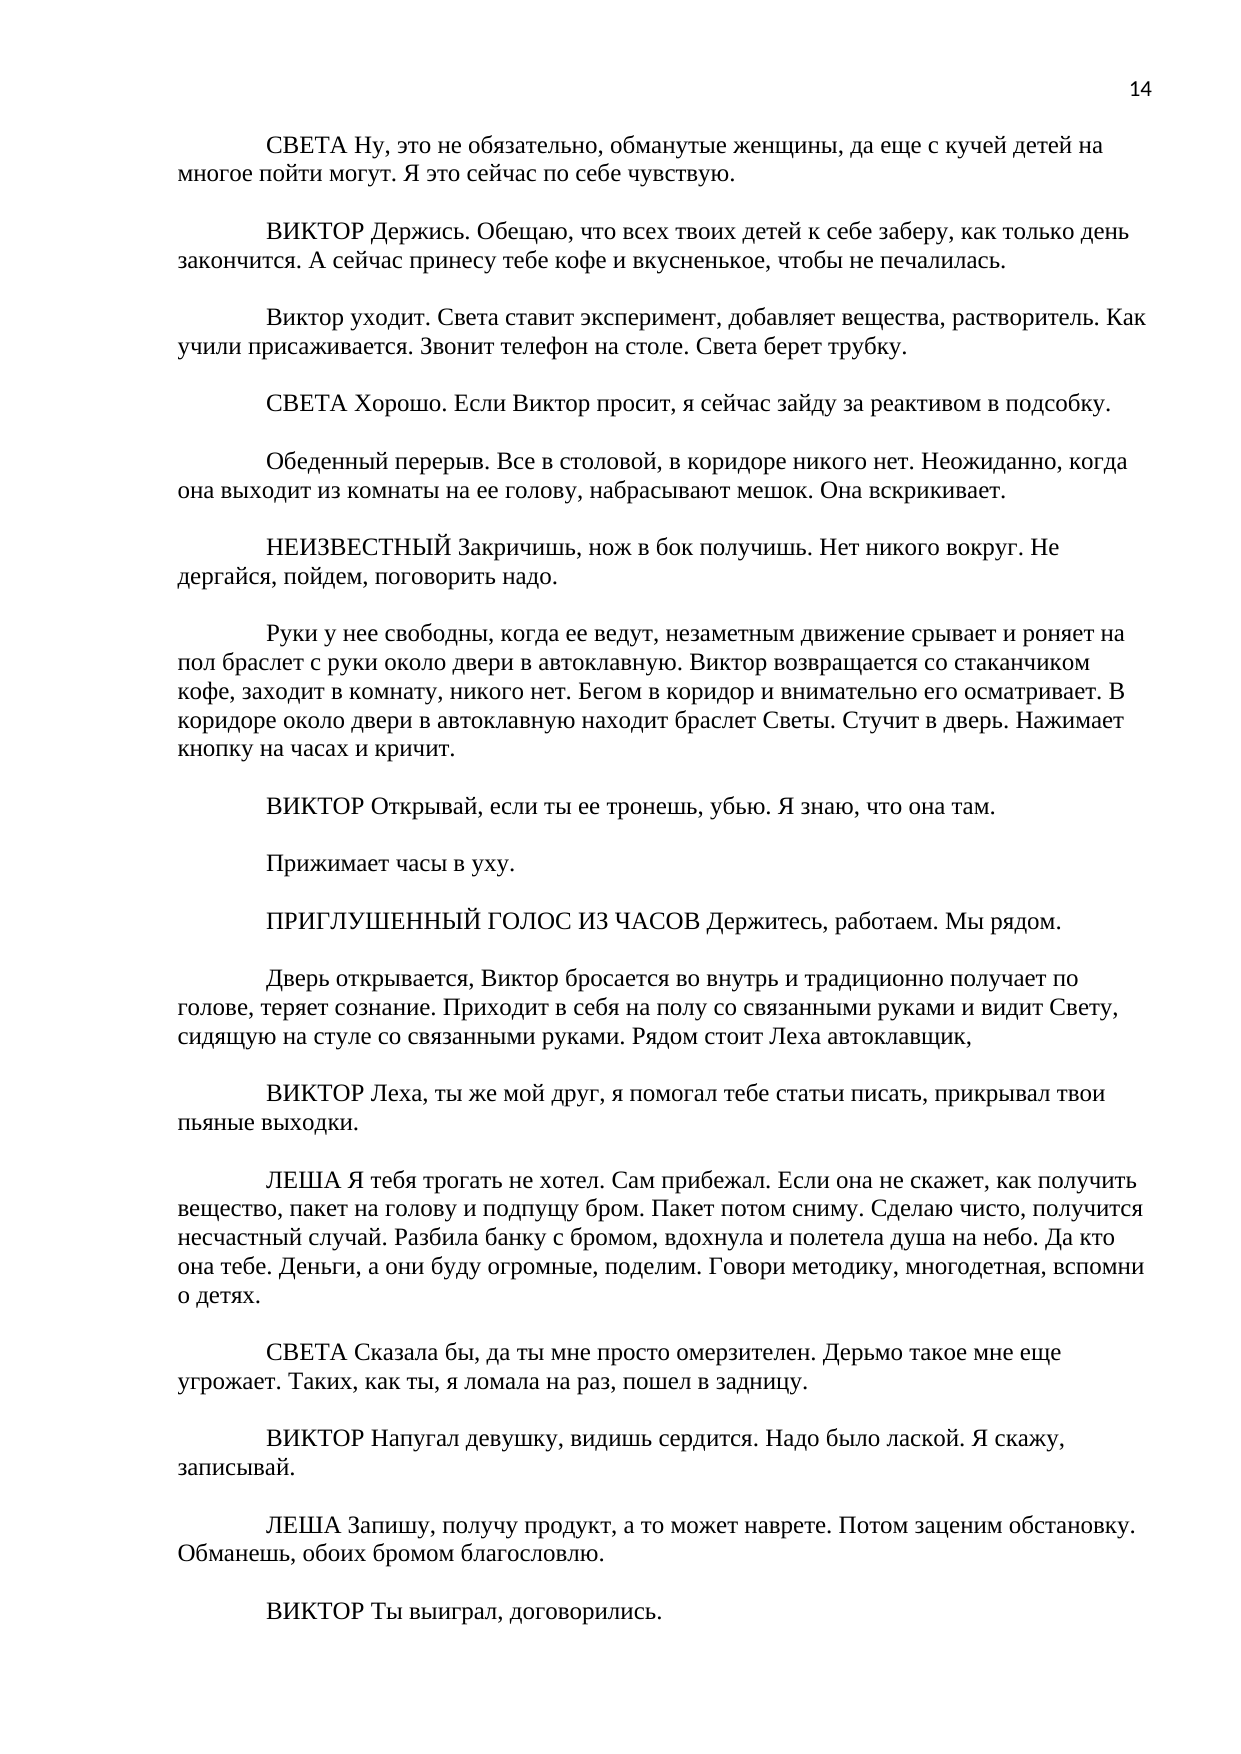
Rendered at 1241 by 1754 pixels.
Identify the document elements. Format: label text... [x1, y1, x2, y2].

text СВЕТА Ну, это не обязательно, обманутые женщины, да еще с кучей детей на многое пойти могут. Я это сейчас по себе чувствую. [177, 130, 1152, 187]
text ЛЕША Запишу, получу продукт, а то может наврете. Потом заценим обстановку. Обманешь, обоих бромом благословлю. [177, 1510, 1152, 1567]
text СВЕТА Сказала бы, да ты мне просто омерзителен. Дерьмо такое мне еще угрожает. Таких, как ты, я ломала на раз, пошел в задницу. [177, 1337, 1152, 1395]
text Руки у нее свободны, когда ее ведут, незаметным движение срывает и роняет на пол браслет с руки около двери в автоклавную. Виктор возвращается со стаканчиком кофе, заходит в комнату, никого нет. Бегом в коридор и внимательно его осматривает. В коридоре около двери в автоклавную находит браслет Светы. Стучит в дверь. Нажимает кнопку на часах и кричит. [177, 618, 1152, 762]
text ПРИГЛУШЕННЫЙ ГОЛОС ИЗ ЧАСОВ Держитесь, работаем. Мы рядом. [177, 906, 1152, 935]
text Прижимает часы в уху. [177, 848, 1152, 877]
text ЛЕША Я тебя трогать не хотел. Сам прибежал. Если она не скажет, как получить вещество, пакет на голову и подпущу бром. Пакет потом сниму. Сделаю чисто, получится несчастный случай. Разбила банку с бромом, вдохнула и полетела душа на небо. Да кто она тебе. Деньги, а они буду огромные, поделим. Говори методику, многодетная, вспомни о детях. [177, 1165, 1152, 1308]
text ВИКТОР Ты выиграл, договорились. [177, 1596, 1152, 1625]
text СВЕТА Хорошо. Если Виктор просит, я сейчас зайду за реактивом в подсобку. [177, 388, 1152, 417]
text Дверь открывается, Виктор бросается во внутрь и традиционно получает по голове, теряет сознание. Приходит в себя на полу со связанными руками и видит Свету, сидящую на стуле со связанными руками. Рядом стоит Леха автоклавщик, [177, 963, 1152, 1050]
text НЕИЗВЕСТНЫЙ Закричишь, нож в бок получишь. Нет никого вокруг. Не дергайся, пойдем, поговорить надо. [177, 532, 1152, 590]
text ВИКТОР Держись. Обещаю, что всех твоих детей к себе заберу, как только день закончится. А сейчас принесу тебе кофе и вкусненькое, чтобы не печалилась. [177, 216, 1152, 273]
text ВИКТОР Открывай, если ты ее тронешь, убью. Я знаю, что она там. [177, 791, 1152, 820]
text Виктор уходит. Света ставит эксперимент, добавляет вещества, растворитель. Как учили присаживается. Звонит телефон на столе. Света берет трубку. [177, 302, 1152, 360]
text ВИКТОР Напугал девушку, видишь сердится. Надо было лаской. Я скажу, записывай. [177, 1423, 1152, 1481]
text ВИКТОР Леха, ты же мой друг, я помогал тебе статьи писать, прикрывал твои пьяные выходки. [177, 1078, 1152, 1136]
text Обеденный перерыв. Все в столовой, в коридоре никого нет. Неожиданно, когда она выходит из комнаты на ее голову, набрасывают мешок. Она вскрикивает. [177, 446, 1152, 503]
